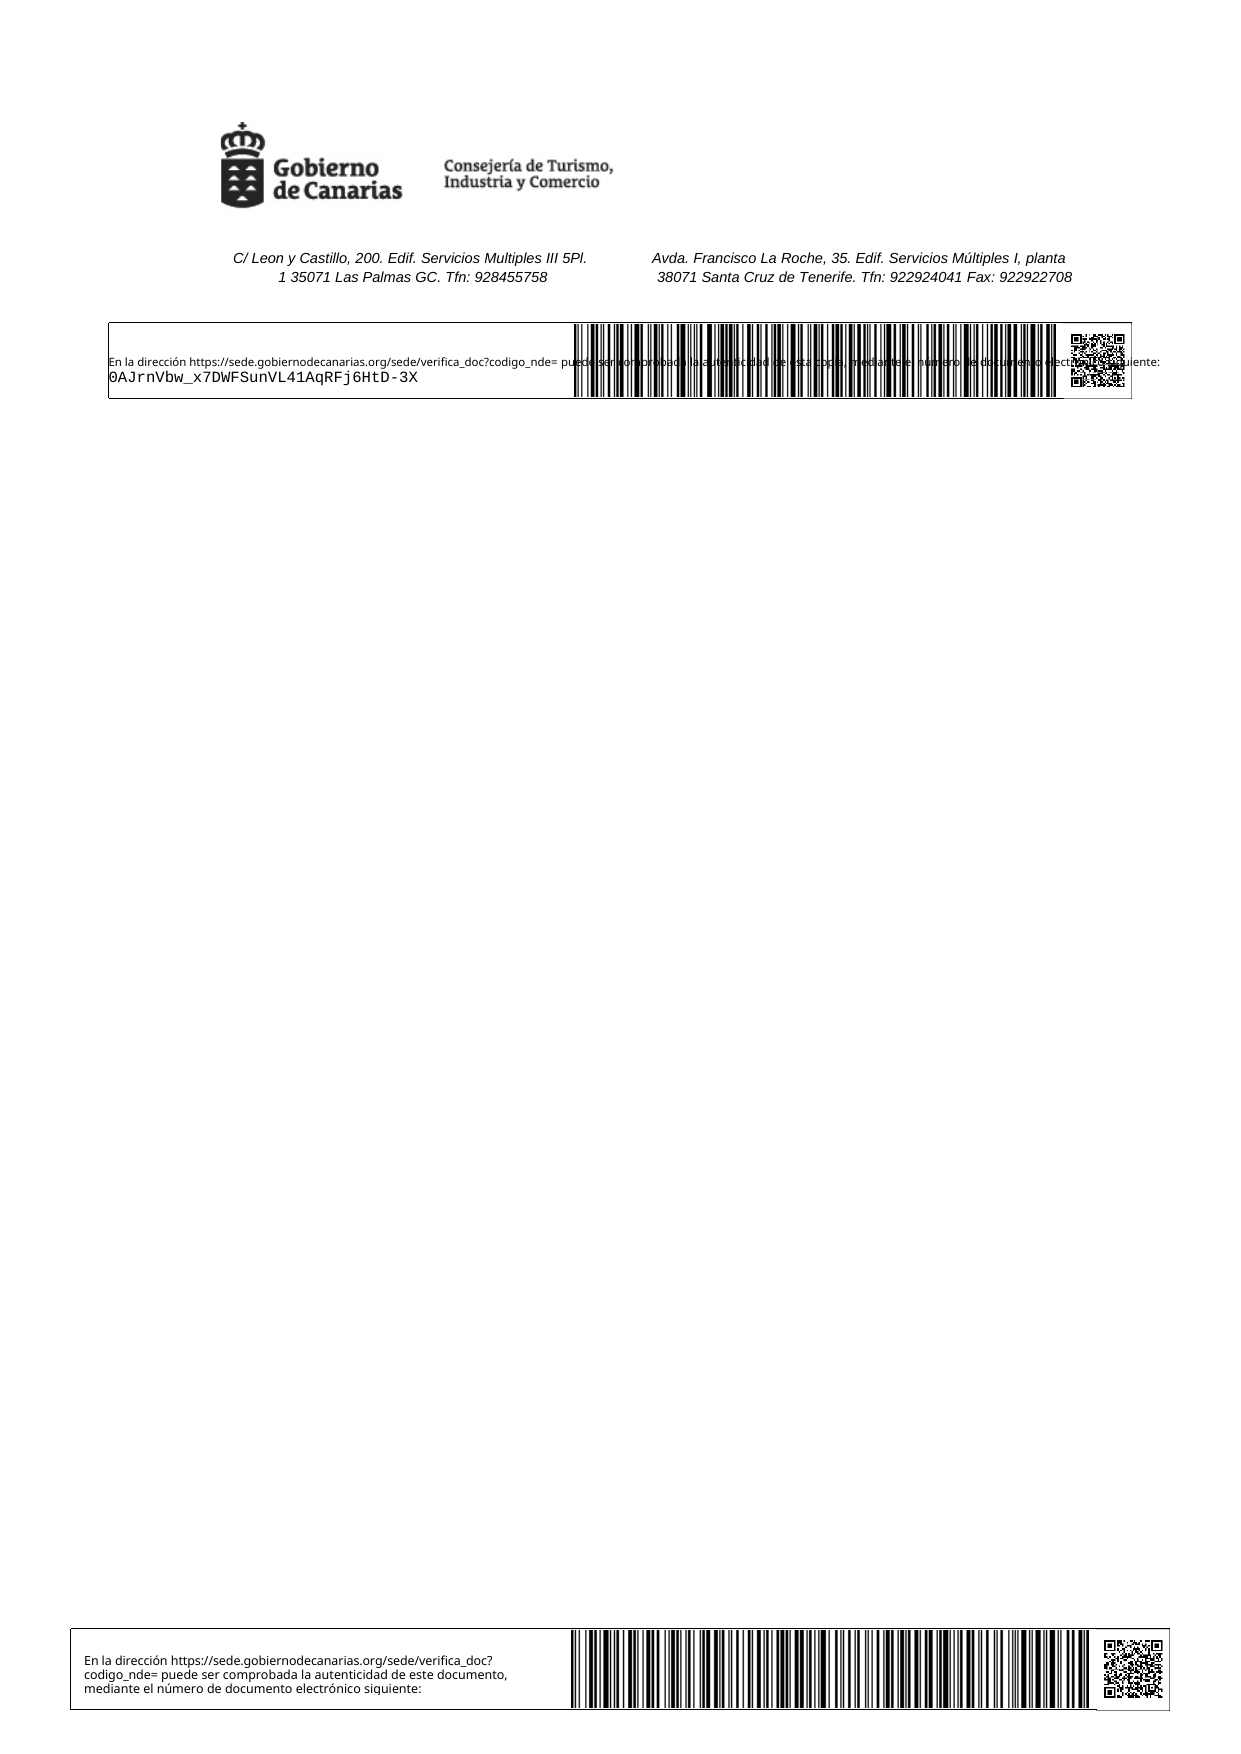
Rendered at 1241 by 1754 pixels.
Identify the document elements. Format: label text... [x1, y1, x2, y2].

picture [1063, 322, 1132, 399]
picture [220, 122, 621, 216]
picture [574, 324, 1056, 397]
text C/ Leon y Castillo, 200. Edif. Servicios Multiples III 5Pl. Avda. Francisco La Roche, 35. Edif. Servicios Múltiples I, planta 1 35071 Las Palmas GC. Tfn: 928455758 38071 Santa Cruz de Tenerife. Tfn: 922924041 Fax: 922922708 [233, 250, 1074, 285]
picture [571, 1630, 1089, 1708]
picture [1096, 1628, 1170, 1711]
